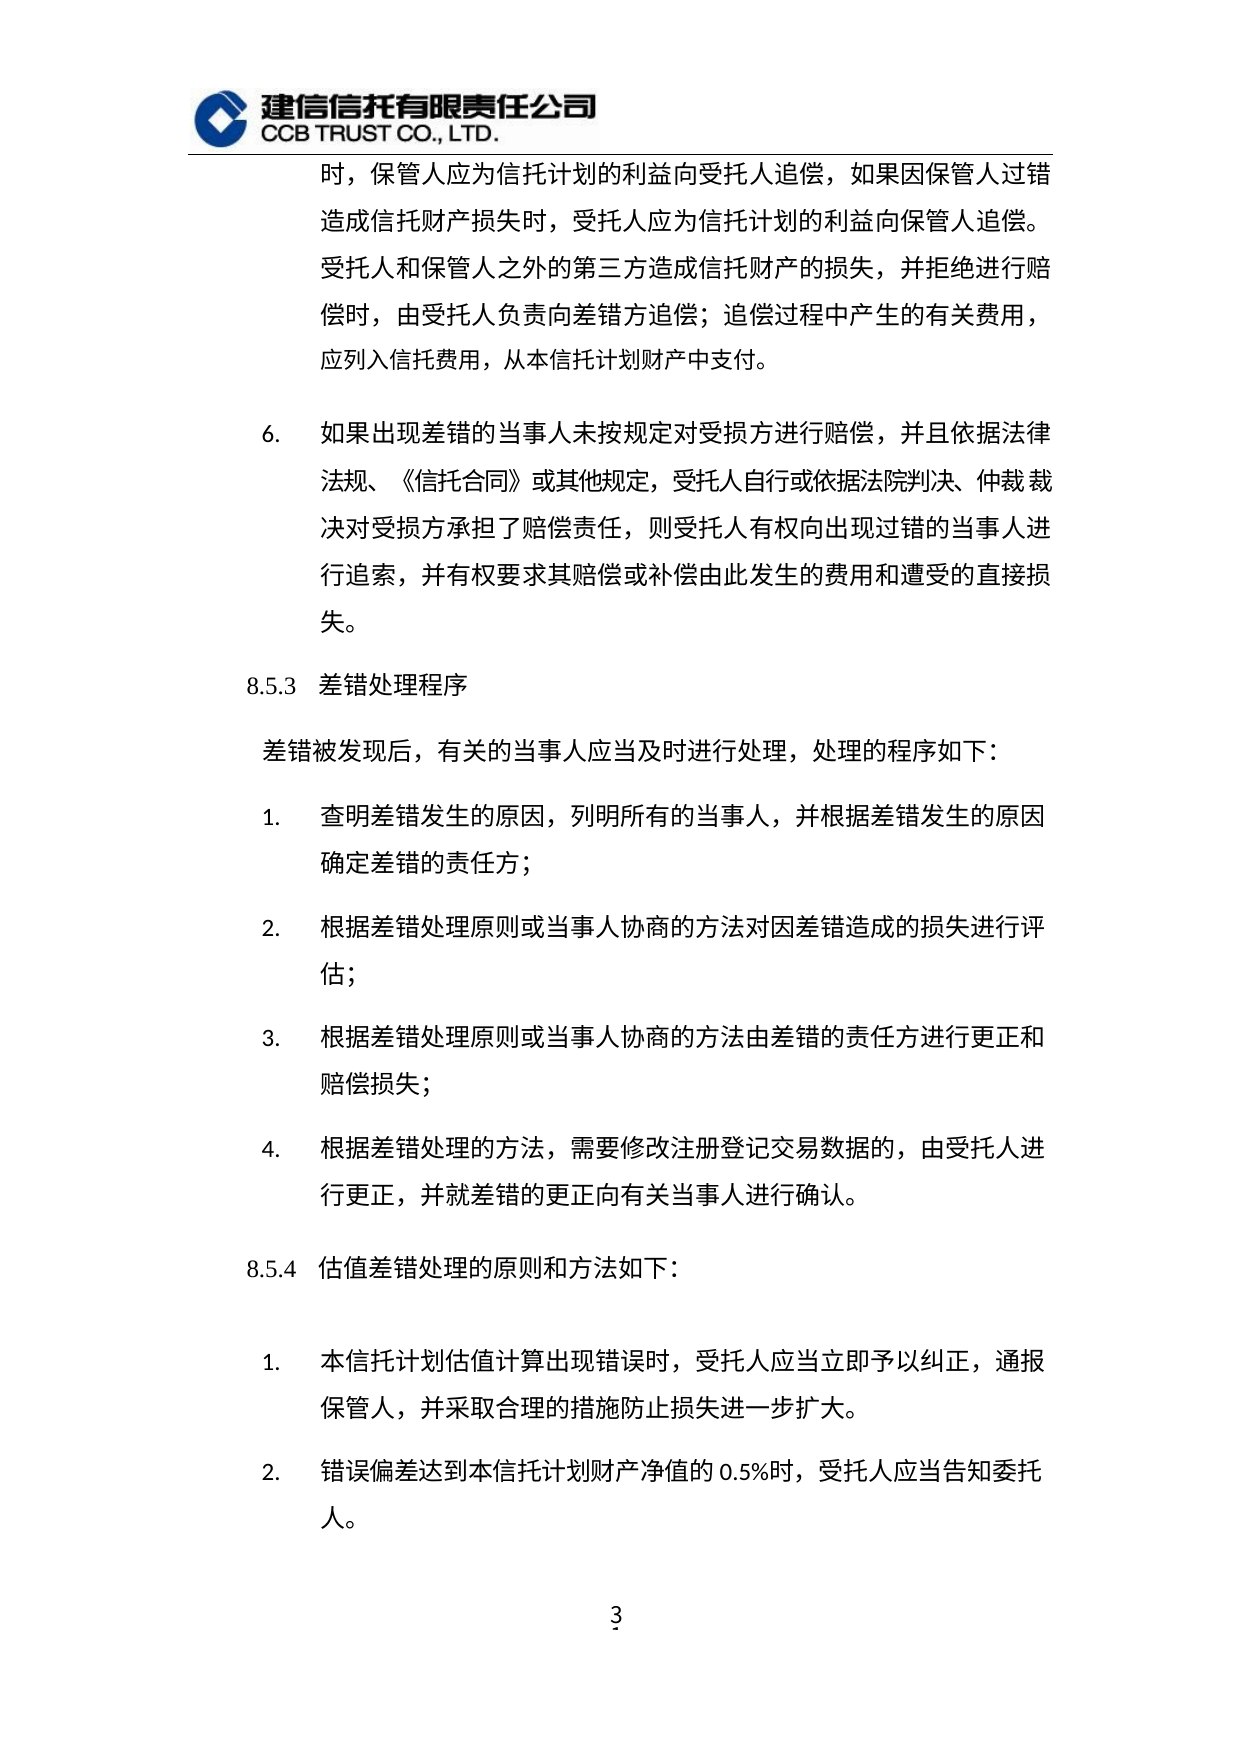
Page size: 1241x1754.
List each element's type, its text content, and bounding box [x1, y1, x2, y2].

list 根据差错处理原则或当事人协商的方法由差错的责任方进行更正和赔偿损失； [261, 1017, 1053, 1101]
list 根据差错处理的方法，需要修改注册登记交易数据的，由受托人进行更正，并就差错的更正向有关当事人进行确认。 [261, 1128, 1053, 1211]
list 如果出现差错的当事人未按规定对受损方进行赔偿，并且依据法律法规、《信托合同》或其他规定，受托人自行或依据法院判决、仲裁裁决对受损方承担了赔偿责任，则受托人有权向出现过错的当事人进行追索，并有权要求其赔偿或补偿由此发生的费用和遭受的直接损失。 [261, 414, 1053, 638]
picture [190, 88, 600, 152]
list 本信托计划估值计算出现错误时，受托人应当立即予以纠正，通报保管人，并采取合理的措施防止损失进一步扩大。 [261, 1341, 1053, 1424]
list 估值差错处理的原则和方法如下： [246, 1248, 1138, 1284]
list 查明差错发生的原因，列明所有的当事人，并根据差错发生的原因确定差错的责任方； [261, 797, 1053, 880]
list 根据差错处理原则或当事人协商的方法对因差错造成的损失进行评估； [261, 907, 1053, 990]
list 差错处理程序 [246, 666, 1138, 702]
list 错误偏差达到本信托计划财产净值的 0.5%时，受托人应当告知委托人。 [261, 1452, 1053, 1535]
text 差错被发现后，有关的当事人应当及时进行处理，处理的程序如下： [137, 731, 1138, 767]
